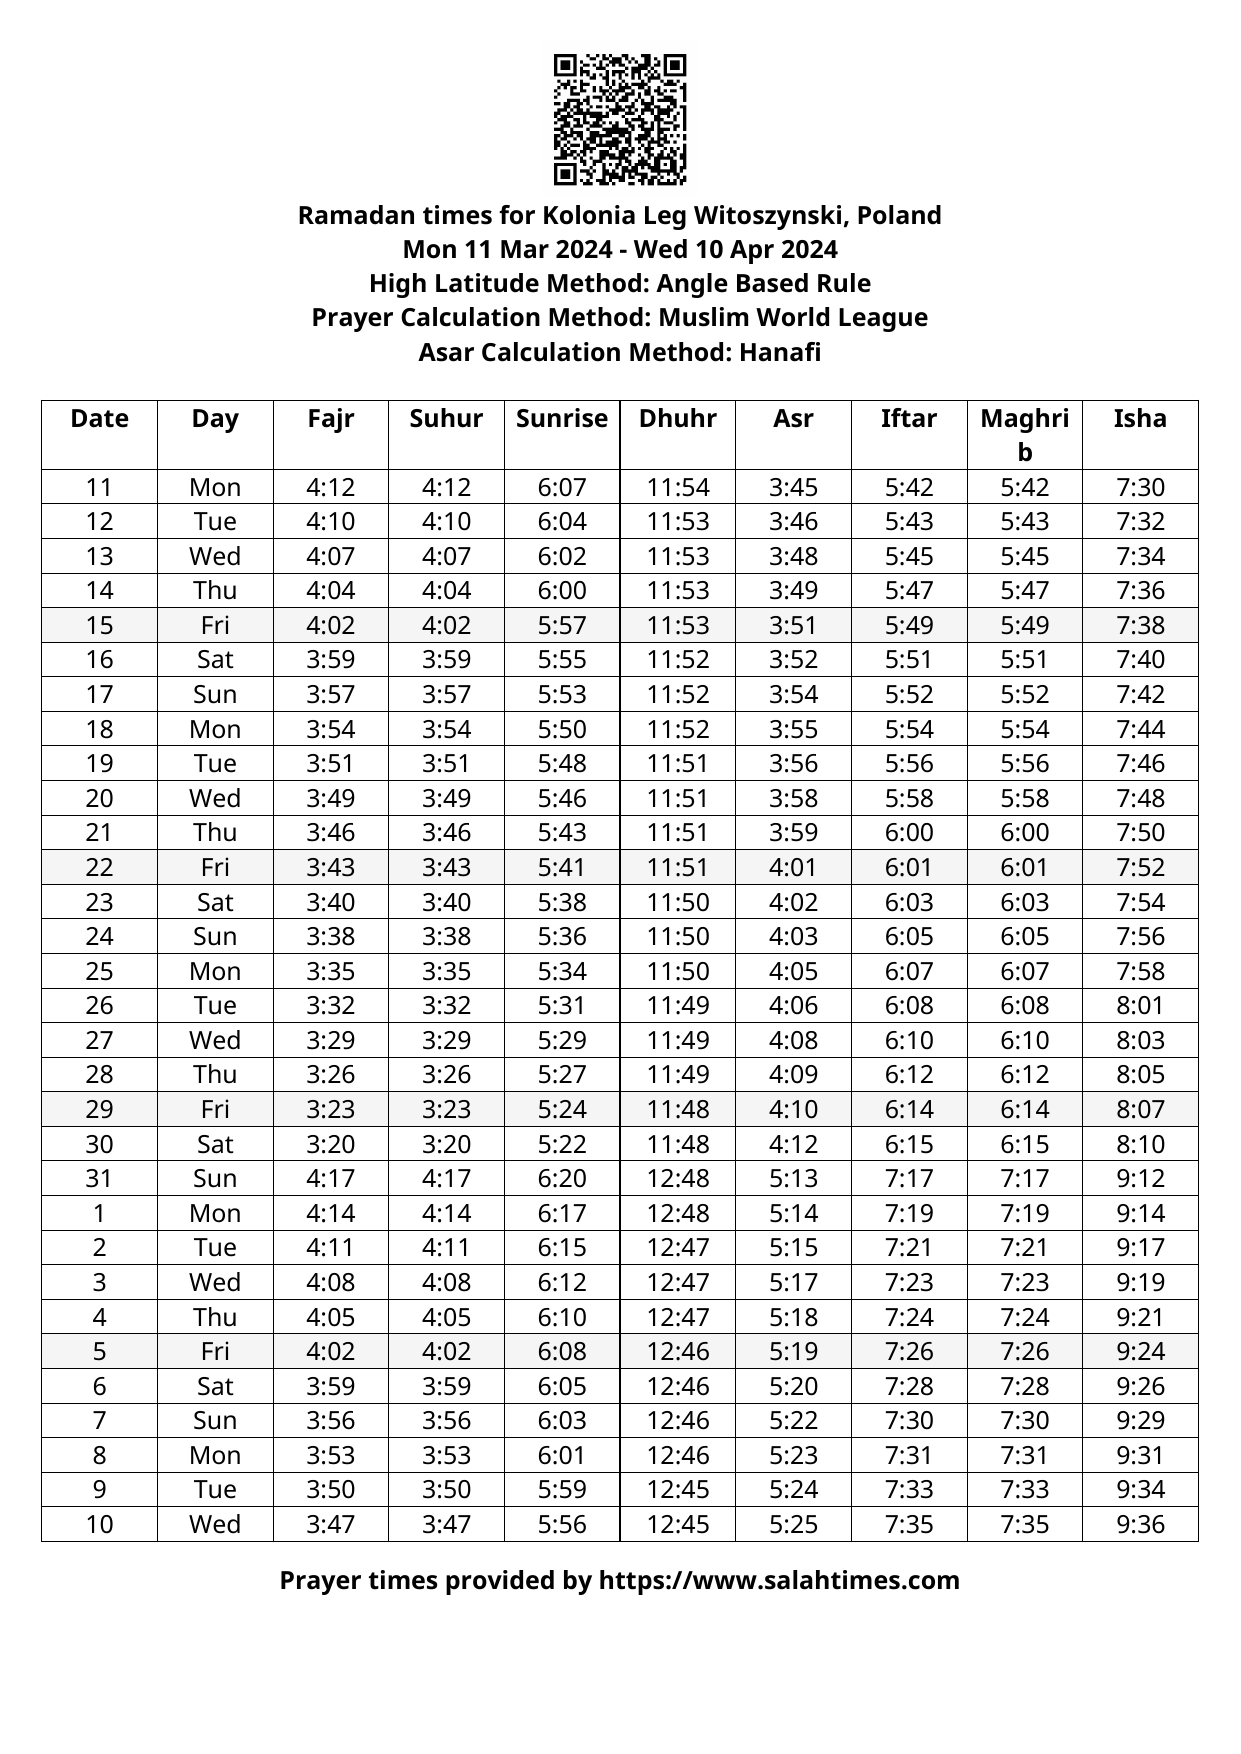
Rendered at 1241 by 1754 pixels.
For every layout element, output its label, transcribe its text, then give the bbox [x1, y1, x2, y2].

table_cell 5:58 [852, 781, 967, 814]
table_cell 12:46 [621, 1438, 735, 1472]
table_cell 3:20 [389, 1127, 504, 1160]
table_cell Thu [158, 1300, 273, 1333]
table_cell 7:58 [1083, 954, 1198, 987]
table_cell 31 [42, 1161, 157, 1195]
table_cell Wed [158, 781, 273, 814]
table_cell 12:46 [621, 1404, 735, 1437]
table_cell 4:04 [389, 574, 504, 607]
table_cell 4:07 [274, 539, 388, 572]
table_cell 17 [42, 677, 157, 711]
table_cell 23 [42, 885, 157, 918]
table_cell 8:07 [1083, 1092, 1198, 1126]
table_cell 4:02 [274, 1334, 388, 1368]
table_cell 15 [42, 608, 157, 642]
table_cell 7:34 [1083, 539, 1198, 572]
table_cell 6:03 [968, 885, 1082, 918]
table_cell 5:49 [852, 608, 967, 642]
table_cell 6:08 [505, 1334, 619, 1368]
table_cell 5:13 [736, 1161, 851, 1195]
table_cell 11:51 [621, 850, 735, 884]
text Prayer times provided by https://www.salahtimes.com [42, 1563, 1198, 1597]
table_cell 7:44 [1083, 712, 1198, 745]
table_cell 11:52 [621, 677, 735, 711]
table_cell Mon [158, 1196, 273, 1229]
table_cell 3:26 [389, 1058, 504, 1091]
table_cell 3:59 [274, 643, 388, 676]
table_cell 6:15 [505, 1231, 619, 1264]
table_cell 7:35 [968, 1507, 1082, 1541]
table_cell 7:19 [968, 1196, 1082, 1229]
table_cell 11:49 [621, 989, 735, 1022]
table_cell 5:42 [852, 470, 967, 503]
table_cell 7:38 [1083, 608, 1198, 642]
table_cell 4:10 [736, 1092, 851, 1126]
table_cell 5:45 [968, 539, 1082, 572]
table_cell 5:29 [505, 1023, 619, 1057]
table_cell 9:12 [1083, 1161, 1198, 1195]
table_cell 5:56 [505, 1507, 619, 1541]
table_cell 4:05 [274, 1300, 388, 1333]
table_cell Sun [158, 919, 273, 953]
table_header Isha [1083, 401, 1198, 469]
table_cell 5:24 [736, 1473, 851, 1506]
table_cell 7:46 [1083, 746, 1198, 780]
table_cell Thu [158, 1058, 273, 1091]
table_cell 8:05 [1083, 1058, 1198, 1091]
table_cell 9:26 [1083, 1369, 1198, 1402]
table_cell 6:02 [505, 539, 619, 572]
table_cell 5:56 [968, 746, 1082, 780]
table_cell 7:48 [1083, 781, 1198, 814]
table_cell 22 [42, 850, 157, 884]
table_cell 24 [42, 919, 157, 953]
table_cell 5:19 [736, 1334, 851, 1368]
table_cell 3:46 [389, 816, 504, 849]
table_cell 11:52 [621, 712, 735, 745]
table_cell 6:05 [505, 1369, 619, 1402]
table_cell Sun [158, 677, 273, 711]
table_cell 6:05 [852, 919, 967, 953]
table_cell 11:48 [621, 1127, 735, 1160]
table_cell 4:11 [274, 1231, 388, 1264]
text Ramadan times for Kolonia Leg Witoszynski, Poland [42, 198, 1198, 232]
table_cell 7:24 [852, 1300, 967, 1333]
table_cell 10 [42, 1507, 157, 1541]
table_cell 7:40 [1083, 643, 1198, 676]
table_cell 3:32 [274, 989, 388, 1022]
table_cell 3:56 [274, 1404, 388, 1437]
table_cell 7:50 [1083, 816, 1198, 849]
table_cell 3:50 [389, 1473, 504, 1506]
table_cell 3:35 [389, 954, 504, 987]
table_cell Tue [158, 746, 273, 780]
text Prayer Calculation Method: Muslim World League [42, 300, 1198, 334]
table_cell 7:23 [968, 1265, 1082, 1299]
table_cell Mon [158, 1438, 273, 1472]
text High Latitude Method: Angle Based Rule [42, 266, 1198, 300]
table_cell 21 [42, 816, 157, 849]
table_cell 5:22 [505, 1127, 619, 1160]
table_cell 3:54 [274, 712, 388, 745]
table_cell 7:42 [1083, 677, 1198, 711]
table_cell 3 [42, 1265, 157, 1299]
table_cell 9:17 [1083, 1231, 1198, 1264]
table_cell Fri [158, 850, 273, 884]
table_cell 4:14 [274, 1196, 388, 1229]
table_header Maghrib [968, 401, 1082, 469]
table_cell 3:46 [274, 816, 388, 849]
table_cell 3:55 [736, 712, 851, 745]
table_cell Sat [158, 1369, 273, 1402]
table_cell 11:48 [621, 1092, 735, 1126]
table_cell 4:04 [274, 574, 388, 607]
table_cell 3:51 [274, 746, 388, 780]
table_cell 3:38 [274, 919, 388, 953]
table_cell 3:29 [274, 1023, 388, 1057]
table_cell 11:49 [621, 1023, 735, 1057]
table_cell 3:54 [736, 677, 851, 711]
table_cell 4:03 [736, 919, 851, 953]
table_cell Sat [158, 885, 273, 918]
table_cell Fri [158, 1092, 273, 1126]
table_cell 4:12 [736, 1127, 851, 1160]
table_cell 14 [42, 574, 157, 607]
table_cell 4:17 [274, 1161, 388, 1195]
table_cell 18 [42, 712, 157, 745]
table_cell 3:47 [389, 1507, 504, 1541]
table_cell 6:17 [505, 1196, 619, 1229]
table_cell Sat [158, 643, 273, 676]
table_cell 6:12 [505, 1265, 619, 1299]
table_cell 7:26 [968, 1334, 1082, 1368]
table_cell 5:49 [968, 608, 1082, 642]
table_cell 4:07 [389, 539, 504, 572]
table_cell 11:50 [621, 954, 735, 987]
table_cell 5:24 [505, 1092, 619, 1126]
picture [542, 41, 699, 198]
table_cell Sat [158, 1127, 273, 1160]
table_cell 6:07 [505, 470, 619, 503]
table_cell 3:59 [736, 816, 851, 849]
table_cell Tue [158, 989, 273, 1022]
table_cell 4:17 [389, 1161, 504, 1195]
table_cell Thu [158, 574, 273, 607]
table_cell 12 [42, 504, 157, 538]
table_cell 3:35 [274, 954, 388, 987]
table_header Asr [736, 401, 851, 469]
table_header Date [42, 401, 157, 469]
table_cell 9:21 [1083, 1300, 1198, 1333]
table_cell 7:19 [852, 1196, 967, 1229]
table_cell 7:17 [852, 1161, 967, 1195]
table_cell 5:57 [505, 608, 619, 642]
table_cell 6:14 [852, 1092, 967, 1126]
table_cell 7:24 [968, 1300, 1082, 1333]
table_cell 9:14 [1083, 1196, 1198, 1229]
table_cell 4:06 [736, 989, 851, 1022]
table_cell 5:43 [852, 504, 967, 538]
table_cell 5:34 [505, 954, 619, 987]
table_cell 3:32 [389, 989, 504, 1022]
table_cell 7:21 [968, 1231, 1082, 1264]
table_cell 3:51 [389, 746, 504, 780]
table_cell 6:01 [852, 850, 967, 884]
table_cell 4:01 [736, 850, 851, 884]
table_cell 5:43 [505, 816, 619, 849]
table_cell 7:28 [968, 1369, 1082, 1402]
table_cell 11:51 [621, 746, 735, 780]
table_cell 3:59 [389, 643, 504, 676]
table_cell 4:11 [389, 1231, 504, 1264]
table_cell 3:53 [274, 1438, 388, 1472]
table_cell 4:05 [389, 1300, 504, 1333]
table_cell 11:53 [621, 608, 735, 642]
table_cell 6:15 [852, 1127, 967, 1160]
table_cell 6:04 [505, 504, 619, 538]
table_cell 8:03 [1083, 1023, 1198, 1057]
table_cell 5:17 [736, 1265, 851, 1299]
table_cell 3:59 [389, 1369, 504, 1402]
table_cell 6:05 [968, 919, 1082, 953]
text Mon 11 Mar 2024 - Wed 10 Apr 2024 [42, 232, 1198, 266]
table_cell 6:07 [852, 954, 967, 987]
table_cell 16 [42, 643, 157, 676]
table_cell 11:51 [621, 781, 735, 814]
table_cell 7:17 [968, 1161, 1082, 1195]
table_cell 7:23 [852, 1265, 967, 1299]
table_cell 6:03 [505, 1404, 619, 1437]
table_cell Fri [158, 608, 273, 642]
table_cell 3:54 [389, 712, 504, 745]
table_cell 25 [42, 954, 157, 987]
table_cell Fri [158, 1334, 273, 1368]
table_cell 4:02 [736, 885, 851, 918]
table_cell 4:08 [389, 1265, 504, 1299]
table_cell 30 [42, 1127, 157, 1160]
table_cell 11:53 [621, 539, 735, 572]
table_cell 3:45 [736, 470, 851, 503]
table_cell 11:53 [621, 504, 735, 538]
table_cell 9:19 [1083, 1265, 1198, 1299]
table_cell 3:56 [736, 746, 851, 780]
table_cell 6:12 [968, 1058, 1082, 1091]
table_cell 6:10 [852, 1023, 967, 1057]
table_cell 3:23 [389, 1092, 504, 1126]
table_cell 3:23 [274, 1092, 388, 1126]
table_cell Thu [158, 816, 273, 849]
table_cell 5:51 [968, 643, 1082, 676]
table_cell 8 [42, 1438, 157, 1472]
table_header Sunrise [505, 401, 619, 469]
table_cell 3:49 [274, 781, 388, 814]
table_cell 6:10 [505, 1300, 619, 1333]
table_cell 2 [42, 1231, 157, 1264]
table_cell 6:00 [852, 816, 967, 849]
table_cell 11:53 [621, 574, 735, 607]
table_cell Sun [158, 1161, 273, 1195]
table_cell 5:48 [505, 746, 619, 780]
table_cell 4:05 [736, 954, 851, 987]
table_cell 7:33 [968, 1473, 1082, 1506]
table_cell 6:12 [852, 1058, 967, 1091]
table_cell 3:59 [274, 1369, 388, 1402]
table_cell 7:54 [1083, 885, 1198, 918]
table_cell 9:36 [1083, 1507, 1198, 1541]
table_cell 3:43 [389, 850, 504, 884]
table_cell 8:01 [1083, 989, 1198, 1022]
table_cell 6:07 [968, 954, 1082, 987]
table_cell 5:55 [505, 643, 619, 676]
table_cell 3:57 [274, 677, 388, 711]
table_cell 3:40 [274, 885, 388, 918]
table_cell 4 [42, 1300, 157, 1333]
table_cell Tue [158, 504, 273, 538]
table_cell 9:24 [1083, 1334, 1198, 1368]
table_cell 3:49 [736, 574, 851, 607]
table_cell 12:47 [621, 1231, 735, 1264]
table_cell 3:57 [389, 677, 504, 711]
table_cell 3:43 [274, 850, 388, 884]
table_cell 5:22 [736, 1404, 851, 1437]
table_cell 6:20 [505, 1161, 619, 1195]
table_cell 11:50 [621, 919, 735, 953]
table_cell 7:31 [968, 1438, 1082, 1472]
table_cell 6:00 [968, 816, 1082, 849]
table_cell Wed [158, 1023, 273, 1057]
table_cell 5:38 [505, 885, 619, 918]
table_cell 5 [42, 1334, 157, 1368]
table_cell Mon [158, 712, 273, 745]
table_cell 6:10 [968, 1023, 1082, 1057]
table_cell Wed [158, 1265, 273, 1299]
table_cell 5:41 [505, 850, 619, 884]
table_cell 3:46 [736, 504, 851, 538]
table_cell Mon [158, 954, 273, 987]
table_cell 12:47 [621, 1300, 735, 1333]
table_cell 3:50 [274, 1473, 388, 1506]
table_cell 5:54 [852, 712, 967, 745]
table_header Dhuhr [621, 401, 735, 469]
table_cell 5:18 [736, 1300, 851, 1333]
table_header Fajr [274, 401, 388, 469]
table_cell 11:51 [621, 816, 735, 849]
table_cell 4:10 [274, 504, 388, 538]
table_cell 6:00 [505, 574, 619, 607]
table_cell 5:20 [736, 1369, 851, 1402]
table_cell Tue [158, 1231, 273, 1264]
table_cell 12:45 [621, 1507, 735, 1541]
table_cell 5:46 [505, 781, 619, 814]
table_cell 20 [42, 781, 157, 814]
table_cell 3:49 [389, 781, 504, 814]
table_cell 3:29 [389, 1023, 504, 1057]
table_cell 11:52 [621, 643, 735, 676]
table_cell 6:01 [505, 1438, 619, 1472]
table_cell 4:12 [274, 470, 388, 503]
table_cell 12:46 [621, 1334, 735, 1368]
table_cell 4:12 [389, 470, 504, 503]
table_cell 7:30 [968, 1404, 1082, 1437]
table_cell 7:33 [852, 1473, 967, 1506]
table_cell 4:02 [389, 608, 504, 642]
table_cell 11 [42, 470, 157, 503]
table_cell 9 [42, 1473, 157, 1506]
table_cell 3:48 [736, 539, 851, 572]
table_header Day [158, 401, 273, 469]
table_cell 5:52 [968, 677, 1082, 711]
table_cell 29 [42, 1092, 157, 1126]
table_cell 6:08 [968, 989, 1082, 1022]
table_cell 6:01 [968, 850, 1082, 884]
table_cell 7:32 [1083, 504, 1198, 538]
table_cell 5:51 [852, 643, 967, 676]
table_cell 5:15 [736, 1231, 851, 1264]
table_cell 28 [42, 1058, 157, 1091]
table_header Iftar [852, 401, 967, 469]
table_cell 5:53 [505, 677, 619, 711]
table_cell 9:34 [1083, 1473, 1198, 1506]
table_cell 3:38 [389, 919, 504, 953]
table_cell 3:51 [736, 608, 851, 642]
table_cell 7:36 [1083, 574, 1198, 607]
table_cell 5:54 [968, 712, 1082, 745]
table_cell 13 [42, 539, 157, 572]
table_cell Wed [158, 1507, 273, 1541]
table_cell 5:31 [505, 989, 619, 1022]
table_cell 5:27 [505, 1058, 619, 1091]
table_cell 3:52 [736, 643, 851, 676]
table_header Suhur [389, 401, 504, 469]
table_cell 26 [42, 989, 157, 1022]
table_cell 4:14 [389, 1196, 504, 1229]
table_cell 11:49 [621, 1058, 735, 1091]
table_cell 6:14 [968, 1092, 1082, 1126]
table_cell 5:52 [852, 677, 967, 711]
table_cell 19 [42, 746, 157, 780]
table_cell Mon [158, 470, 273, 503]
table_cell 3:26 [274, 1058, 388, 1091]
table_cell 5:43 [968, 504, 1082, 538]
table_cell 12:48 [621, 1161, 735, 1195]
table_cell 6:03 [852, 885, 967, 918]
table_cell 7 [42, 1404, 157, 1437]
table_cell 5:45 [852, 539, 967, 572]
table_cell 12:46 [621, 1369, 735, 1402]
table_cell 7:52 [1083, 850, 1198, 884]
table_cell 4:02 [274, 608, 388, 642]
table_cell 7:31 [852, 1438, 967, 1472]
table_cell 7:21 [852, 1231, 967, 1264]
table_cell 6:15 [968, 1127, 1082, 1160]
table_cell 3:58 [736, 781, 851, 814]
table_cell 5:58 [968, 781, 1082, 814]
table_cell 4:02 [389, 1334, 504, 1368]
table_cell 5:56 [852, 746, 967, 780]
table_cell 4:09 [736, 1058, 851, 1091]
table_cell 12:48 [621, 1196, 735, 1229]
table_cell 7:56 [1083, 919, 1198, 953]
table_cell 4:08 [736, 1023, 851, 1057]
table_cell Wed [158, 539, 273, 572]
table_cell 4:08 [274, 1265, 388, 1299]
table_cell 9:29 [1083, 1404, 1198, 1437]
table_cell 5:23 [736, 1438, 851, 1472]
table_cell 7:26 [852, 1334, 967, 1368]
table_cell 9:31 [1083, 1438, 1198, 1472]
table_cell 3:47 [274, 1507, 388, 1541]
table_cell 27 [42, 1023, 157, 1057]
table_cell 12:45 [621, 1473, 735, 1506]
table_cell 5:47 [852, 574, 967, 607]
table_cell 3:56 [389, 1404, 504, 1437]
table_cell 6:08 [852, 989, 967, 1022]
text Asar Calculation Method: Hanafi [42, 334, 1198, 368]
table_cell 1 [42, 1196, 157, 1229]
table_cell 5:42 [968, 470, 1082, 503]
table_cell 3:53 [389, 1438, 504, 1472]
table_cell 12:47 [621, 1265, 735, 1299]
table_cell 7:30 [1083, 470, 1198, 503]
table_cell 5:50 [505, 712, 619, 745]
table_cell 5:14 [736, 1196, 851, 1229]
table_cell Sun [158, 1404, 273, 1437]
table_cell 5:59 [505, 1473, 619, 1506]
table_cell Tue [158, 1473, 273, 1506]
table_cell 3:20 [274, 1127, 388, 1160]
table_cell 7:30 [852, 1404, 967, 1437]
table_cell 11:54 [621, 470, 735, 503]
table_cell 8:10 [1083, 1127, 1198, 1160]
table_cell 3:40 [389, 885, 504, 918]
table_cell 5:25 [736, 1507, 851, 1541]
table_cell 6 [42, 1369, 157, 1402]
table_cell 5:47 [968, 574, 1082, 607]
table_cell 7:28 [852, 1369, 967, 1402]
table_cell 7:35 [852, 1507, 967, 1541]
table_cell 4:10 [389, 504, 504, 538]
table_cell 5:36 [505, 919, 619, 953]
table_cell 11:50 [621, 885, 735, 918]
